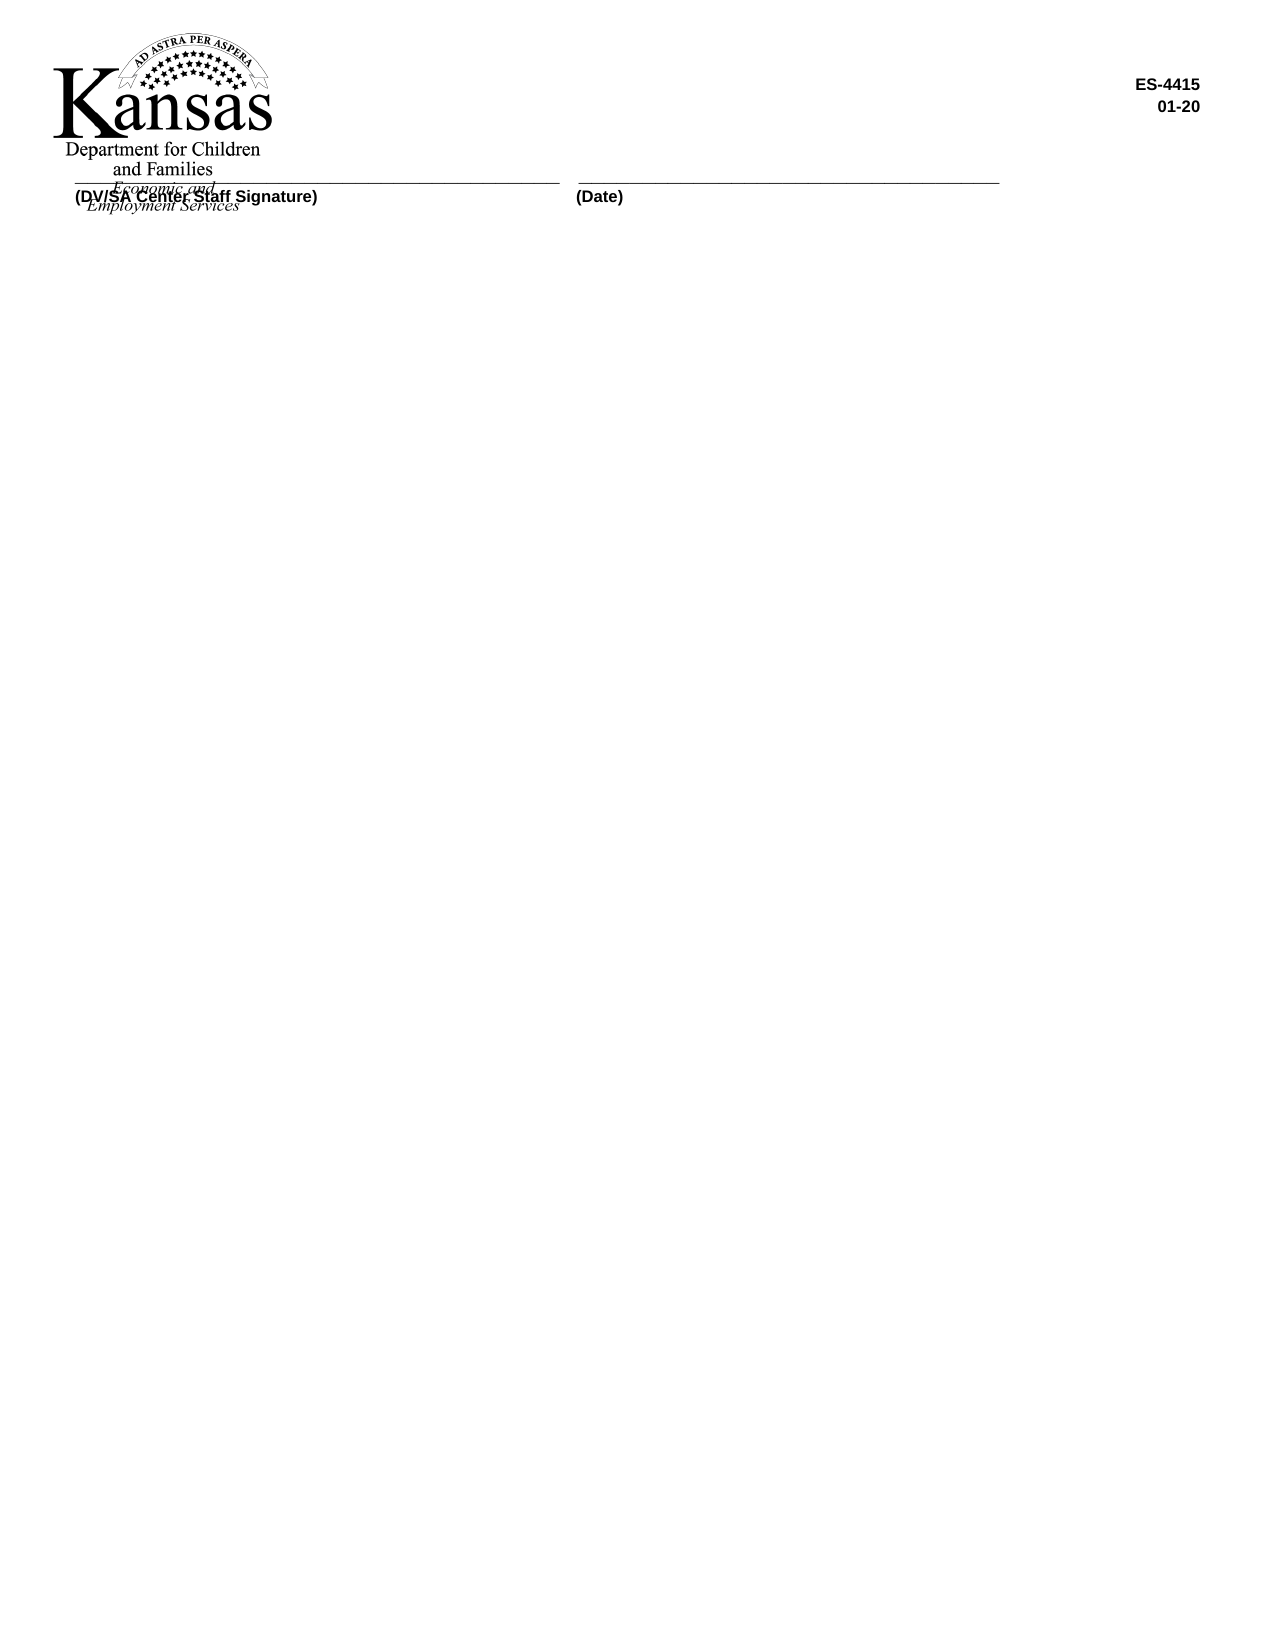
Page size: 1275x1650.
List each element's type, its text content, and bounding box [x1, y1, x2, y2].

text (DV/SA Center Staff Signature) (Date) [75, 186, 1200, 206]
text ______________________________________ _________________________________ [75, 160, 1200, 186]
picture [53, 33, 272, 216]
